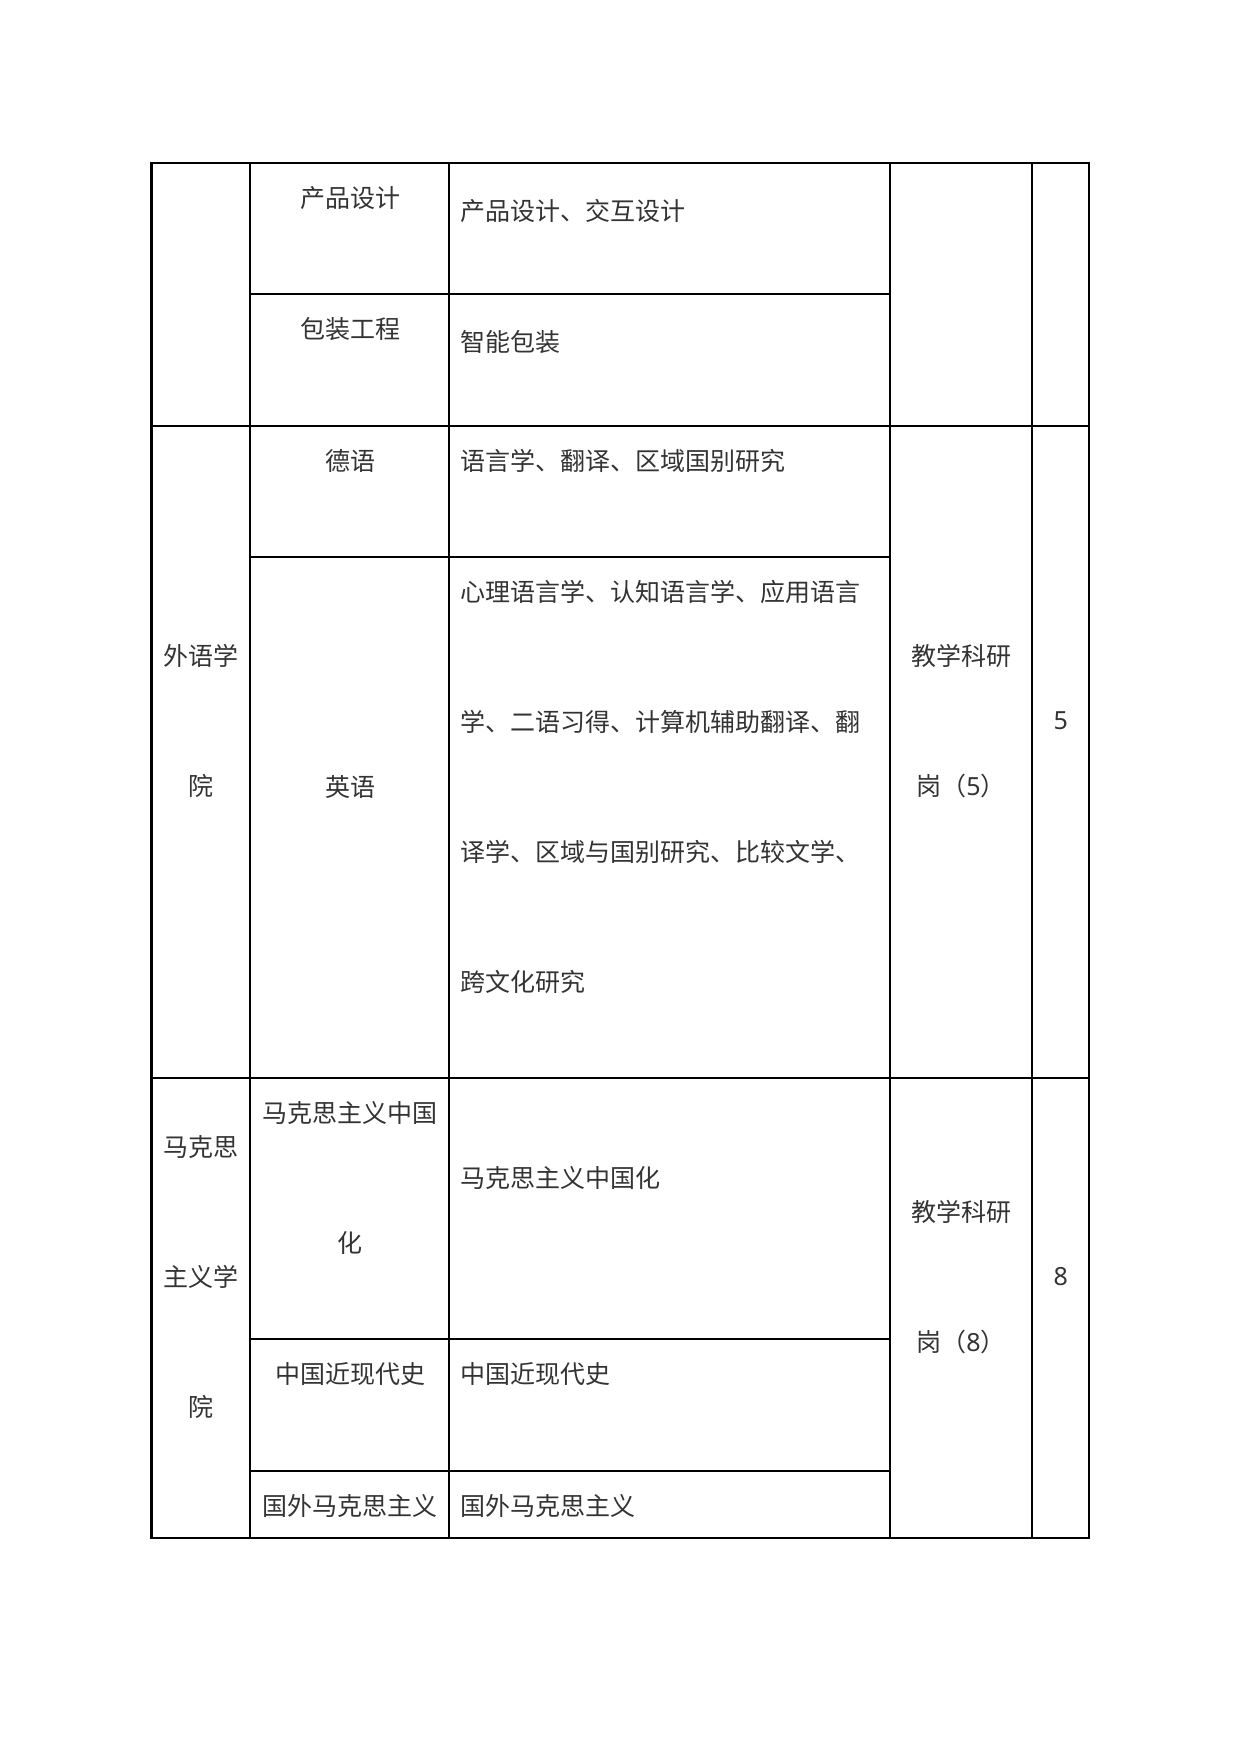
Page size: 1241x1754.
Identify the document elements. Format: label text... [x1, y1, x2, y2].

table_cell 国外马克思主义 [251, 1472, 448, 1537]
table_cell 国外马克思主义 [450, 1472, 889, 1537]
table_cell 智能包装 [450, 295, 889, 424]
table_cell 英语 [251, 558, 448, 1077]
table_cell 中国近现代史 [251, 1340, 448, 1469]
table_cell 德语 [251, 427, 448, 556]
table_cell 教学科研岗（8） [891, 1079, 1031, 1537]
table_cell 心理语言学、认知语言学、应用语言学、二语习得、计算机辅助翻译、翻译学、区域与国别研究、比较文学、跨文化研究 [450, 558, 889, 1077]
table_cell 5 [1033, 427, 1088, 1077]
table_cell 包装工程 [251, 295, 448, 424]
table_cell 外语学院 [153, 427, 249, 1077]
table_cell 产品设计 [251, 164, 448, 293]
table_cell 语言学、翻译、区域国别研究 [450, 427, 889, 556]
table_cell 马克思主义中国化 [450, 1079, 889, 1338]
table_cell 教学科研岗（5） [891, 427, 1031, 1077]
table_cell 产品设计、交互设计 [450, 164, 889, 293]
table_cell 马克思主义学院 [153, 1079, 249, 1537]
table_cell 中国近现代史 [450, 1340, 889, 1469]
table_cell 8 [1033, 1079, 1088, 1537]
table_cell 马克思主义中国化 [251, 1079, 448, 1338]
